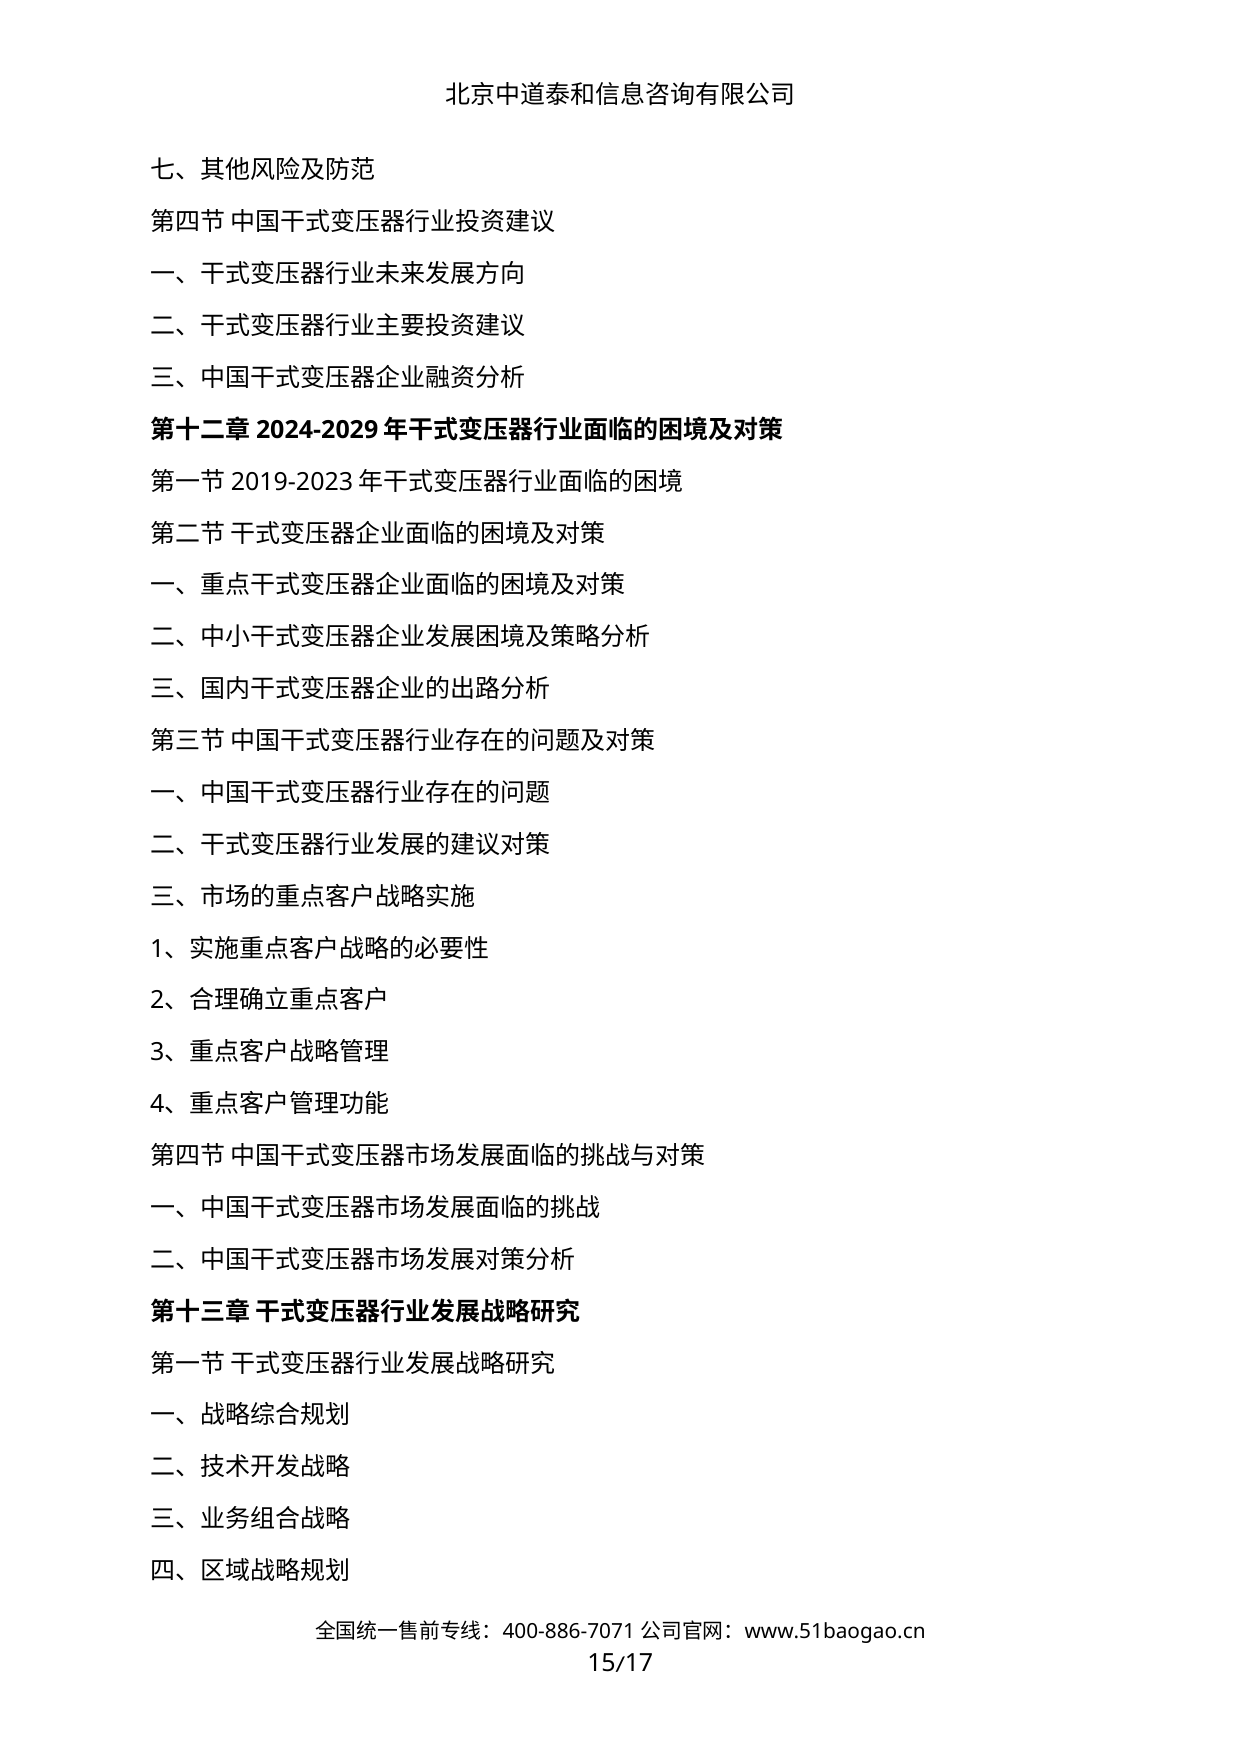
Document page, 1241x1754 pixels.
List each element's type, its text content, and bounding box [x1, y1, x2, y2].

text 三、中国干式变压器企业融资分析 [150, 357, 1090, 394]
text 一、中国干式变压器行业存在的问题 [150, 772, 1090, 809]
text 第一节 2019-2023年干式变压器行业面临的困境 [150, 461, 1090, 497]
text 1、实施重点客户战略的必要性 [150, 928, 1090, 964]
text 一、战略综合规划 [150, 1395, 1090, 1431]
text 第十三章 干式变压器行业发展战略研究 [150, 1291, 1090, 1327]
text 2、合理确立重点客户 [150, 980, 1090, 1016]
text 第四节 中国干式变压器行业投资建议 [150, 202, 1090, 238]
text 三、业务组合战略 [150, 1499, 1090, 1535]
text 四、区域战略规划 [150, 1551, 1090, 1587]
text 二、技术开发战略 [150, 1447, 1090, 1483]
text 4、重点客户管理功能 [150, 1084, 1090, 1120]
text 三、国内干式变压器企业的出路分析 [150, 669, 1090, 705]
text 第一节 干式变压器行业发展战略研究 [150, 1343, 1090, 1379]
text 一、干式变压器行业未来发展方向 [150, 254, 1090, 290]
text 一、重点干式变压器企业面临的困境及对策 [150, 565, 1090, 601]
text 二、干式变压器行业发展的建议对策 [150, 824, 1090, 861]
text 3、重点客户战略管理 [150, 1032, 1090, 1068]
text 一、中国干式变压器市场发展面临的挑战 [150, 1187, 1090, 1224]
text 第十二章 2024-2029年干式变压器行业面临的困境及对策 [150, 409, 1090, 446]
text 第二节 干式变压器企业面临的困境及对策 [150, 513, 1090, 549]
text 二、中国干式变压器市场发展对策分析 [150, 1239, 1090, 1276]
text 第四节 中国干式变压器市场发展面临的挑战与对策 [150, 1136, 1090, 1172]
text 二、干式变压器行业主要投资建议 [150, 306, 1090, 342]
text 二、中小干式变压器企业发展困境及策略分析 [150, 617, 1090, 653]
text 七、其他风险及防范 [150, 150, 1090, 186]
text 第三节 中国干式变压器行业存在的问题及对策 [150, 721, 1090, 757]
text 三、市场的重点客户战略实施 [150, 876, 1090, 912]
